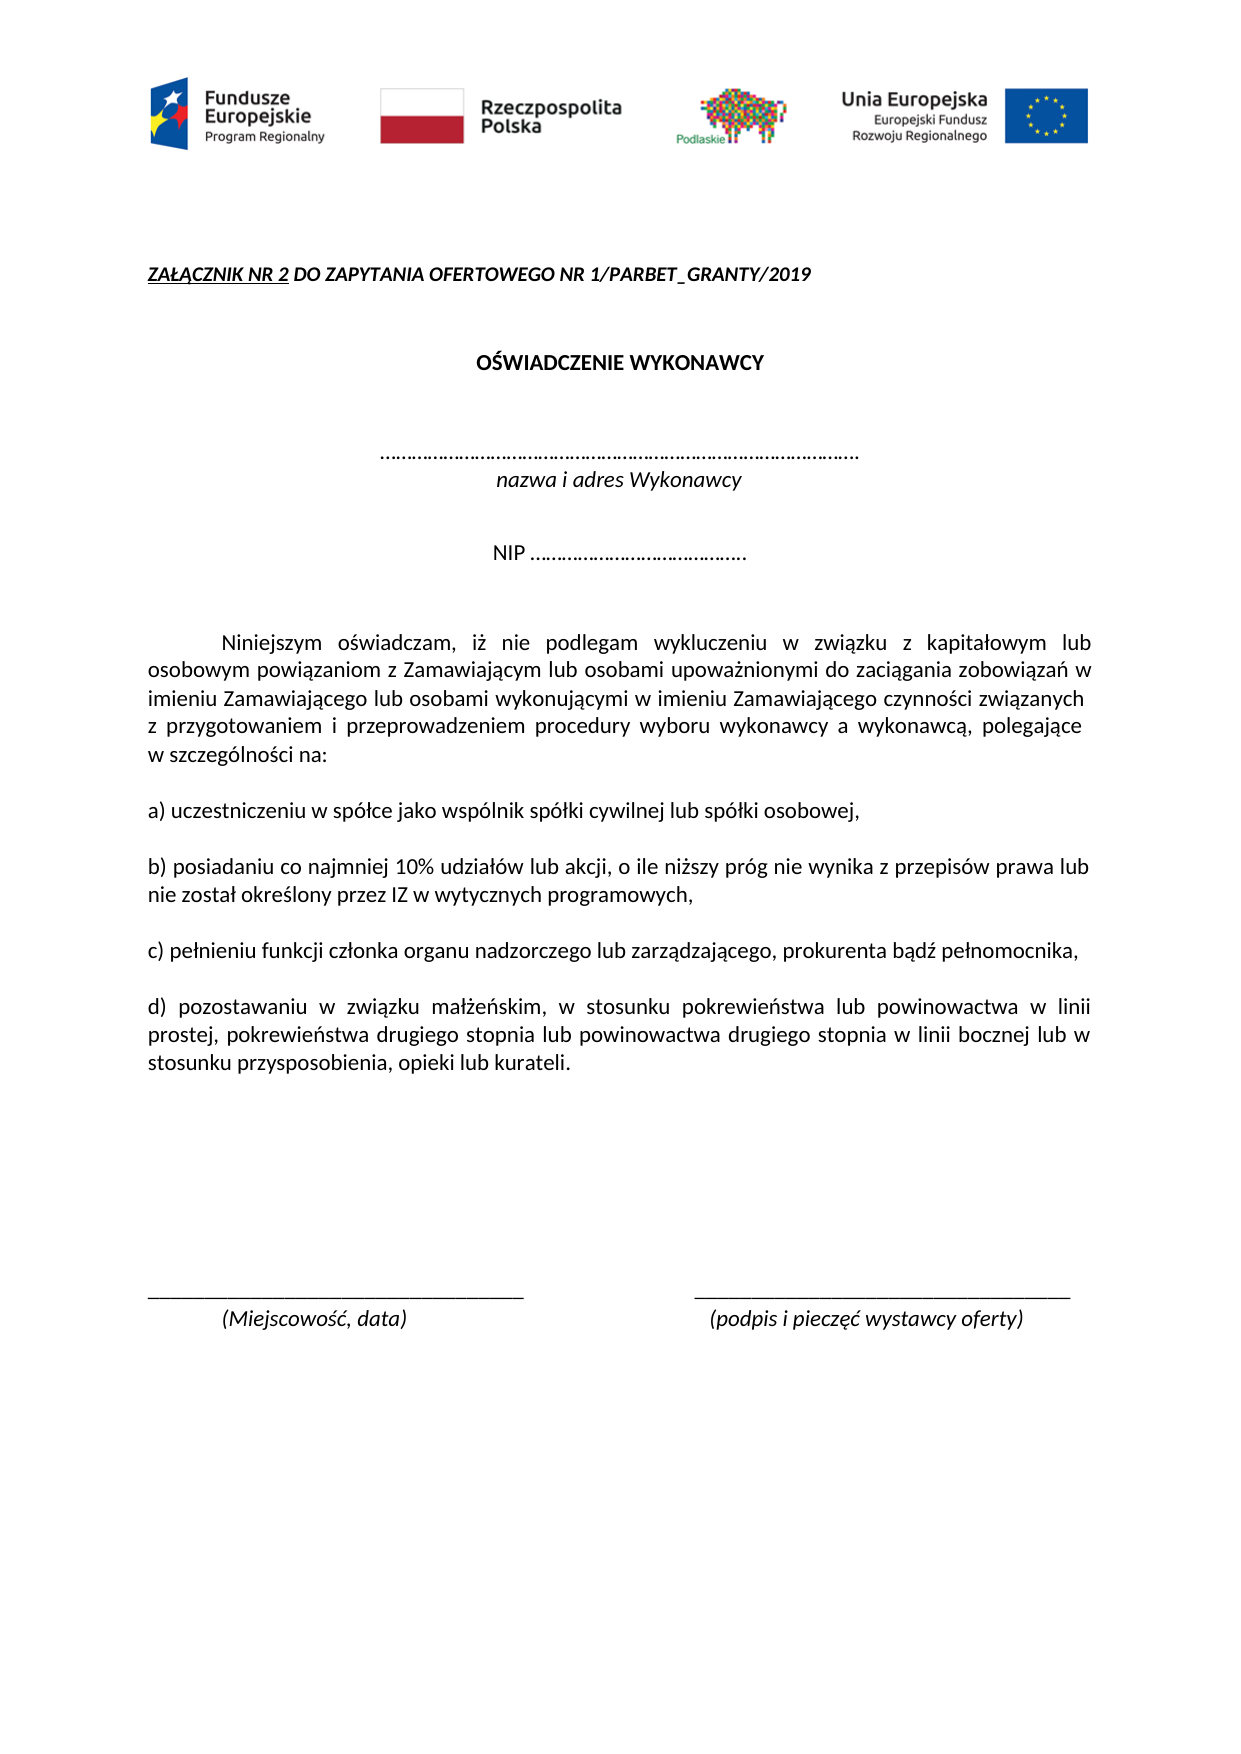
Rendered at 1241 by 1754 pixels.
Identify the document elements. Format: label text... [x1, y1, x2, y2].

text ZAŁĄCZNIK NR 2 DO ZAPYTANIA OFERTOWEGO NR 1/PARBET_GRANTY/2019 [148, 261, 1093, 287]
text nazwa i adres Wykonawcy [148, 466, 1093, 493]
text OŚWIADCZENIE WYKONAWCY [148, 348, 1093, 376]
text Niniejszym oświadczam, iż nie podlegam wykluczeniu w związku z kapitałowym lub osobowym powiązaniom z Zamawiającym lub osobami upoważnionymi do zaciągania zobowiązań w imieniu Zamawiającego lub osobami wykonującymi w imieniu Zamawiającego czynności związanych z przygotowaniem i przeprowadzeniem procedury wyboru wykonawcy a wykonawcą, polegające w szczególności na: [148, 628, 1093, 768]
text a) uczestniczeniu w spółce jako wspólnik spółki cywilnej lub spółki osobowej, [148, 796, 1093, 824]
text ………………………………………………………………………………. [148, 437, 1093, 466]
table_cell (podpis i pieczęć wystawcy oferty) [694, 1304, 1071, 1334]
text c) pełnieniu funkcji członka organu nadzorczego lub zarządzającego, prokurenta bądź pełnomocnika, [148, 936, 1093, 964]
table_header _________________________________ [694, 1274, 1071, 1304]
table_cell (Miejscowość, data) [148, 1304, 694, 1334]
text NIP ………………………………….. [148, 538, 1093, 566]
table_header _________________________________ [148, 1274, 694, 1304]
text d) pozostawaniu w związku małżeńskim, w stosunku pokrewieństwa lub powinowactwa w linii prostej, pokrewieństwa drugiego stopnia lub powinowactwa drugiego stopnia w linii bocznej lub w stosunku przysposobienia, opieki lub kurateli. [148, 992, 1093, 1076]
text b) posiadaniu co najmniej 10% udziałów lub akcji, o ile niższy próg nie wynika z przepisów prawa lub nie został określony przez IZ w wytycznych programowych, [148, 852, 1093, 908]
picture [147, 73, 1092, 155]
